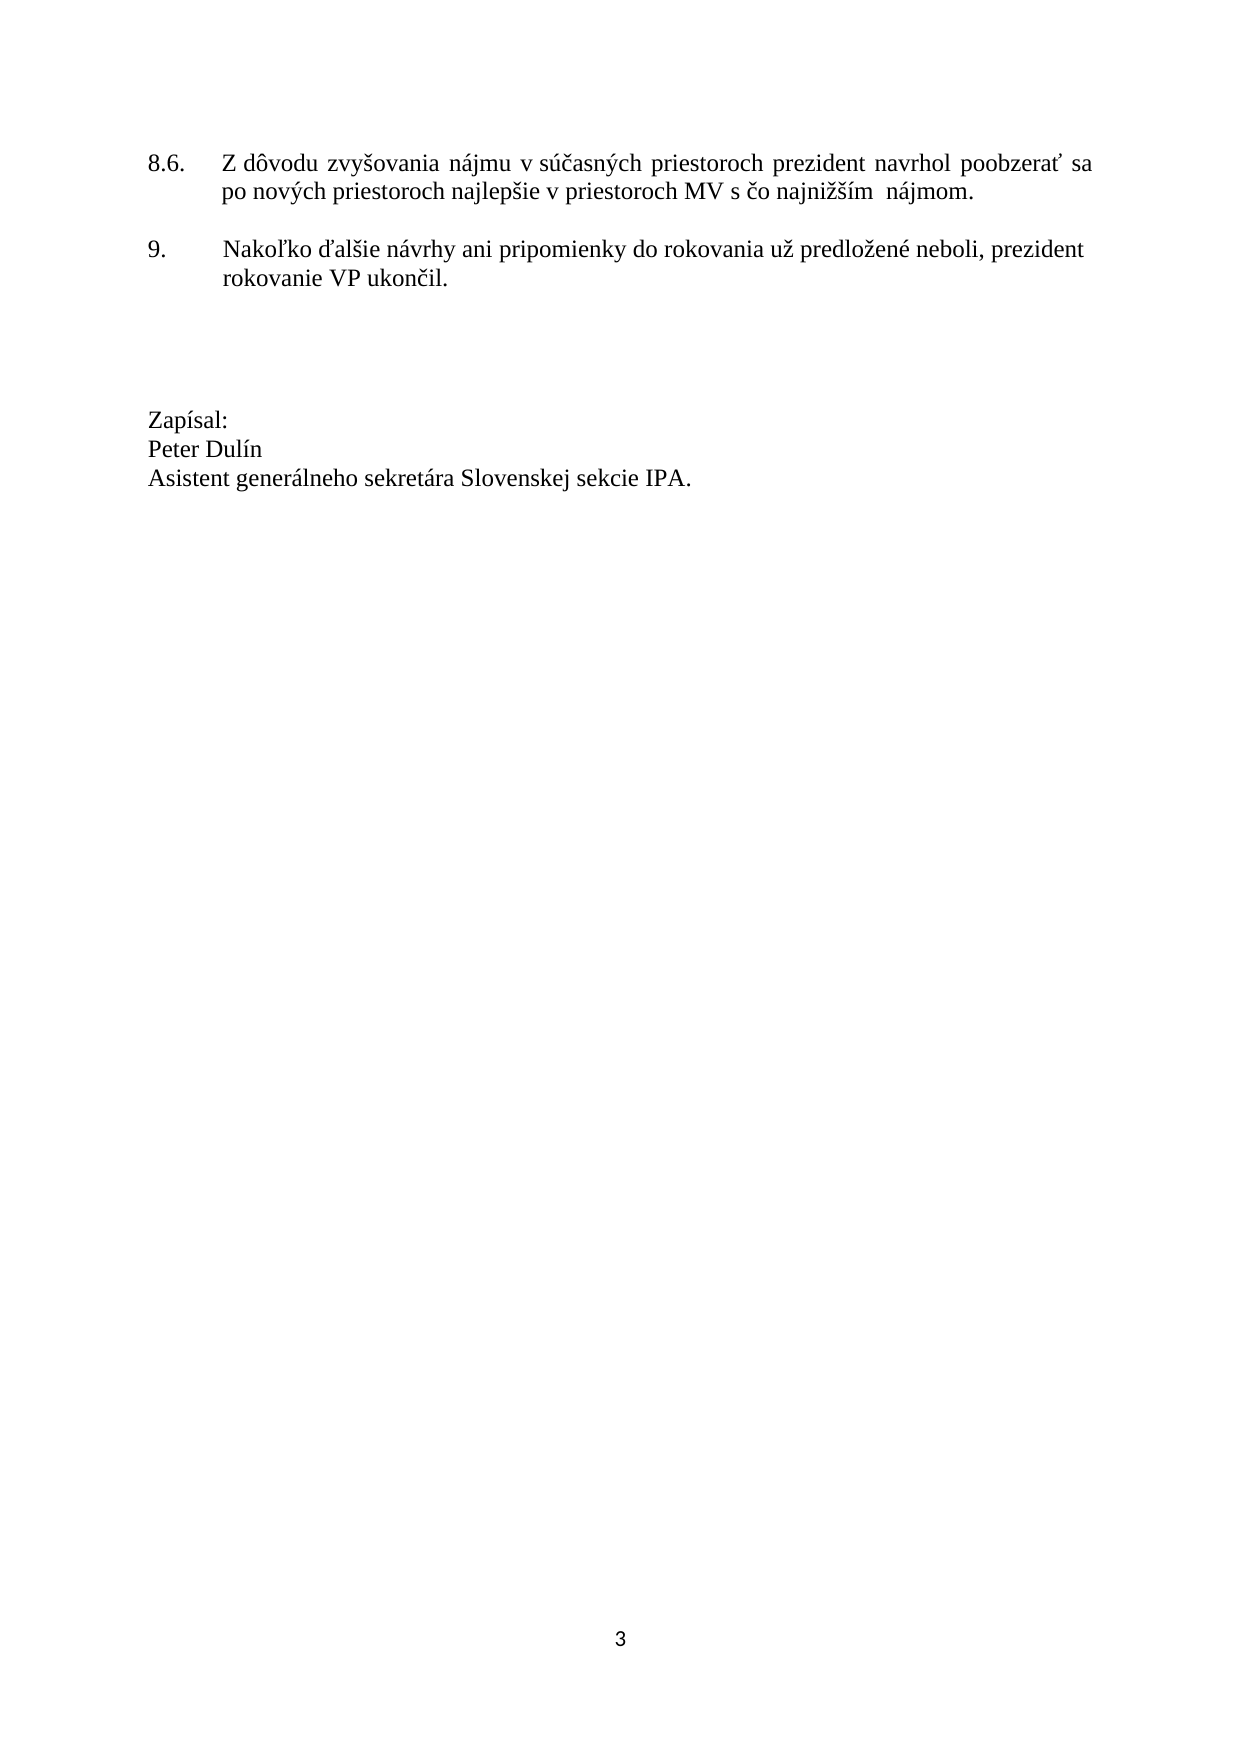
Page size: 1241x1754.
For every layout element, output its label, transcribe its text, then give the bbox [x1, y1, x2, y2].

list Nakoľko ďalšie návrhy ani pripomienky do rokovania už predložené neboli, prezident rokovanie VP ukončil. [148, 234, 1093, 291]
text Zapísal: [148, 406, 1093, 434]
text Peter Dulín [148, 434, 1093, 463]
text 8.6. Z dôvodu zvyšovania nájmu v súčasných priestoroch prezident navrhol poobzerať sa po nových priestoroch najlepšie v priestoroch MV s čo najnižším nájmom. [148, 148, 1093, 205]
text Asistent generálneho sekretára Slovenskej sekcie IPA. [148, 463, 1093, 492]
